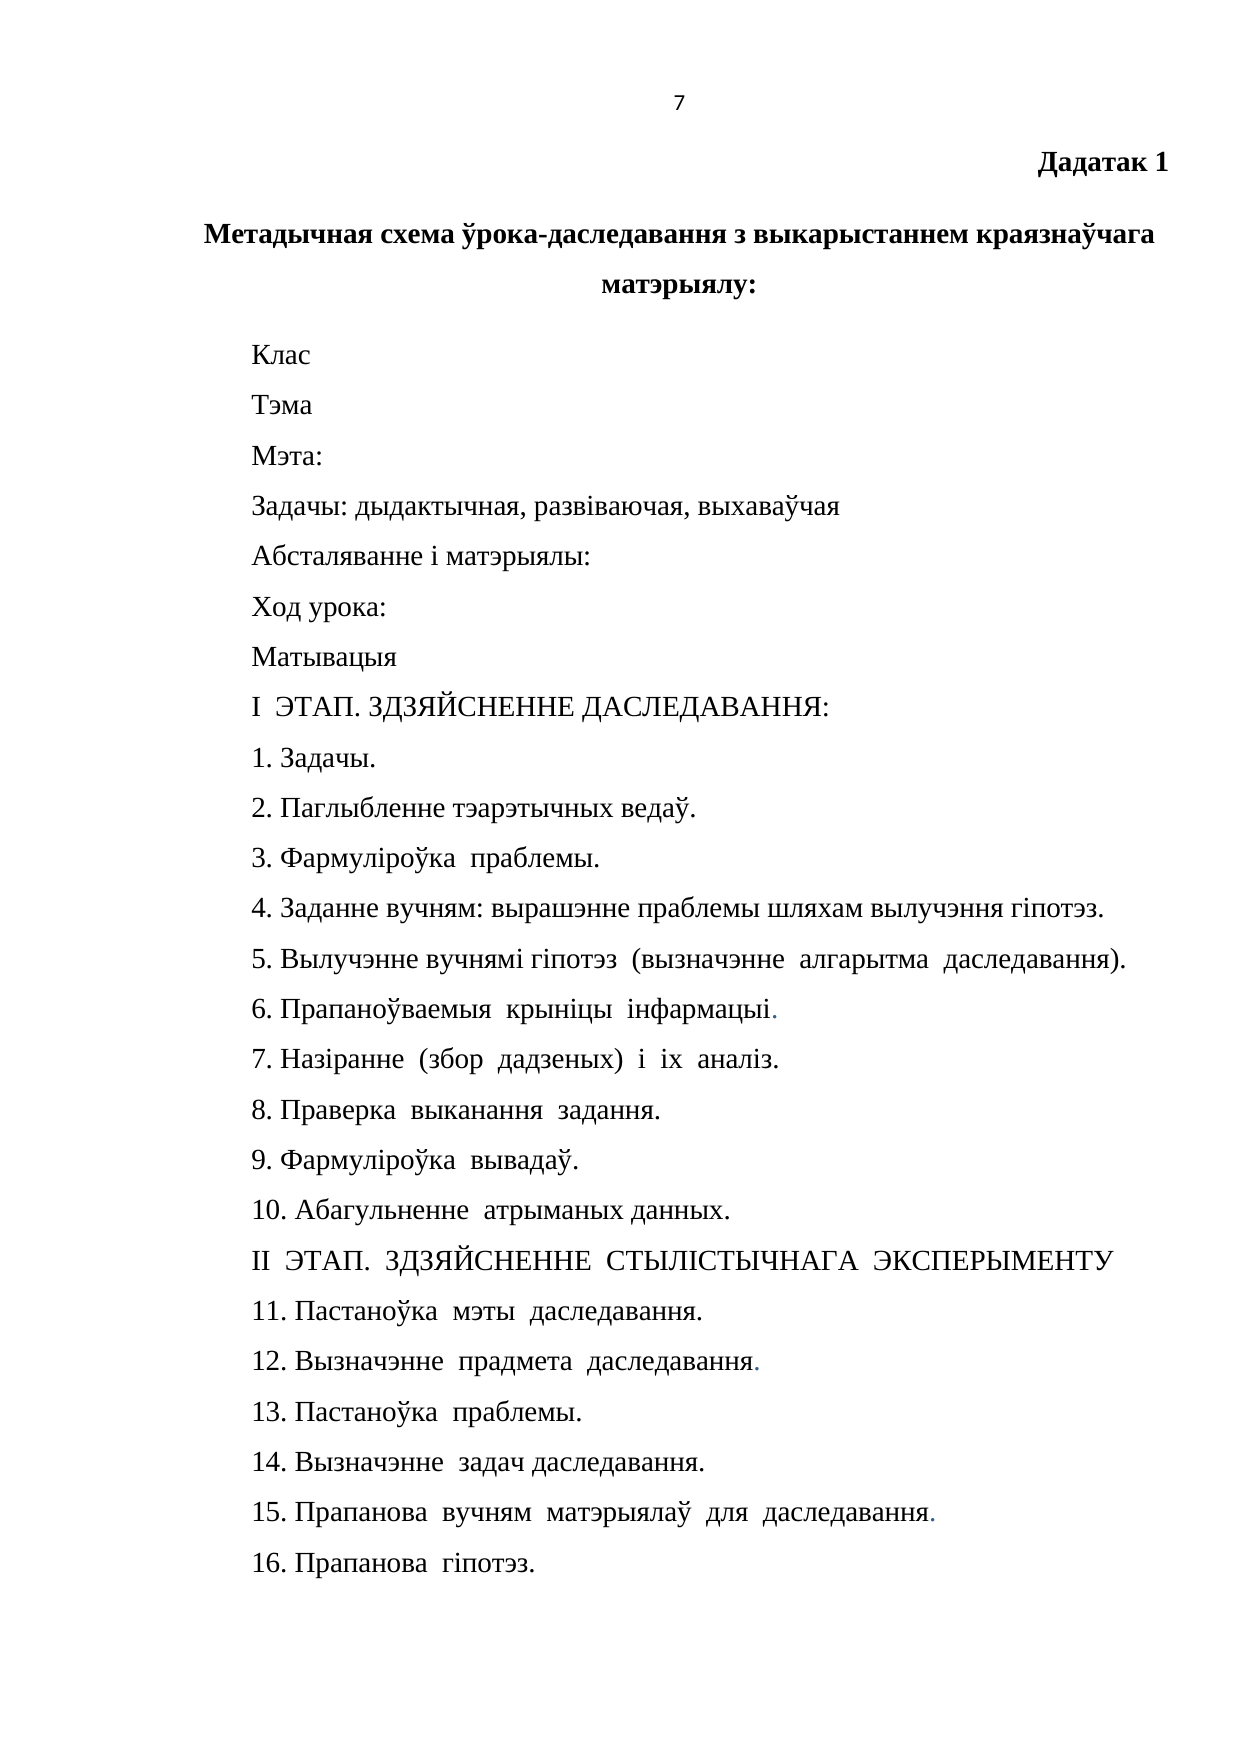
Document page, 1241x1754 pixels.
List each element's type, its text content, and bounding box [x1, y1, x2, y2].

text ІІ ЭТАП. ЗДЗЯЙСНЕННЕ СТЫЛІСТЫЧНАГА ЭКСПЕРЫМЕНТУ [177, 1243, 1181, 1276]
text Метадычная схема ўрока-даследавання з выкарыстаннем краязнаўчага матэрыялу: [177, 216, 1181, 299]
text Задачы: дыдактычная, развіваючая, выхаваўчая [177, 488, 1181, 522]
text І ЭТАП. ЗДЗЯЙСНЕННЕ ДАСЛЕДАВАННЯ: [177, 689, 1181, 723]
text Матывацыя [177, 639, 1181, 673]
text 12. Вызначэнне прадмета даследавання. [177, 1343, 1181, 1377]
text 9. Фармуліроўка вывадаў. [177, 1142, 1181, 1176]
text 15. Прапанова вучням матэрыялаў для даследавання. [177, 1494, 1181, 1528]
text Мэта: [177, 438, 1181, 471]
text 14. Вызначэнне задач даследавання. [177, 1444, 1181, 1478]
text 7. Назіранне (збор дадзеных) і іх аналіз. [177, 1042, 1181, 1075]
text 11. Пастаноўка мэты даследавання. [177, 1293, 1181, 1327]
text 6. Прапаноўваемыя крыніцы інфармацыі. [177, 991, 1181, 1025]
text 3. Фармуліроўка праблемы. [177, 840, 1181, 874]
text 1. Задачы. [177, 740, 1181, 773]
text 2. Паглыбленне тэарэтычных ведаў. [177, 790, 1181, 823]
text Клас [177, 337, 1181, 371]
text Абсталяванне і матэрыялы: [177, 538, 1181, 572]
text Дадатак 1 [177, 144, 1181, 178]
text 13. Пастаноўка праблемы. [177, 1394, 1181, 1427]
text Ход урока: [177, 589, 1181, 622]
text Тэма [177, 387, 1181, 421]
text 8. Праверка выканання задання. [177, 1092, 1181, 1125]
text 4. Заданне вучням: вырашэнне праблемы шляхам вылучэння гіпотэз. [177, 891, 1181, 924]
text 10. Абагульненне атрыманых данных. [177, 1192, 1181, 1226]
text 16. Прапанова гіпотэз. [177, 1545, 1181, 1578]
text 5. Вылучэнне вучнямі гіпотэз (вызначэнне алгарытма даследавання). [177, 941, 1181, 974]
